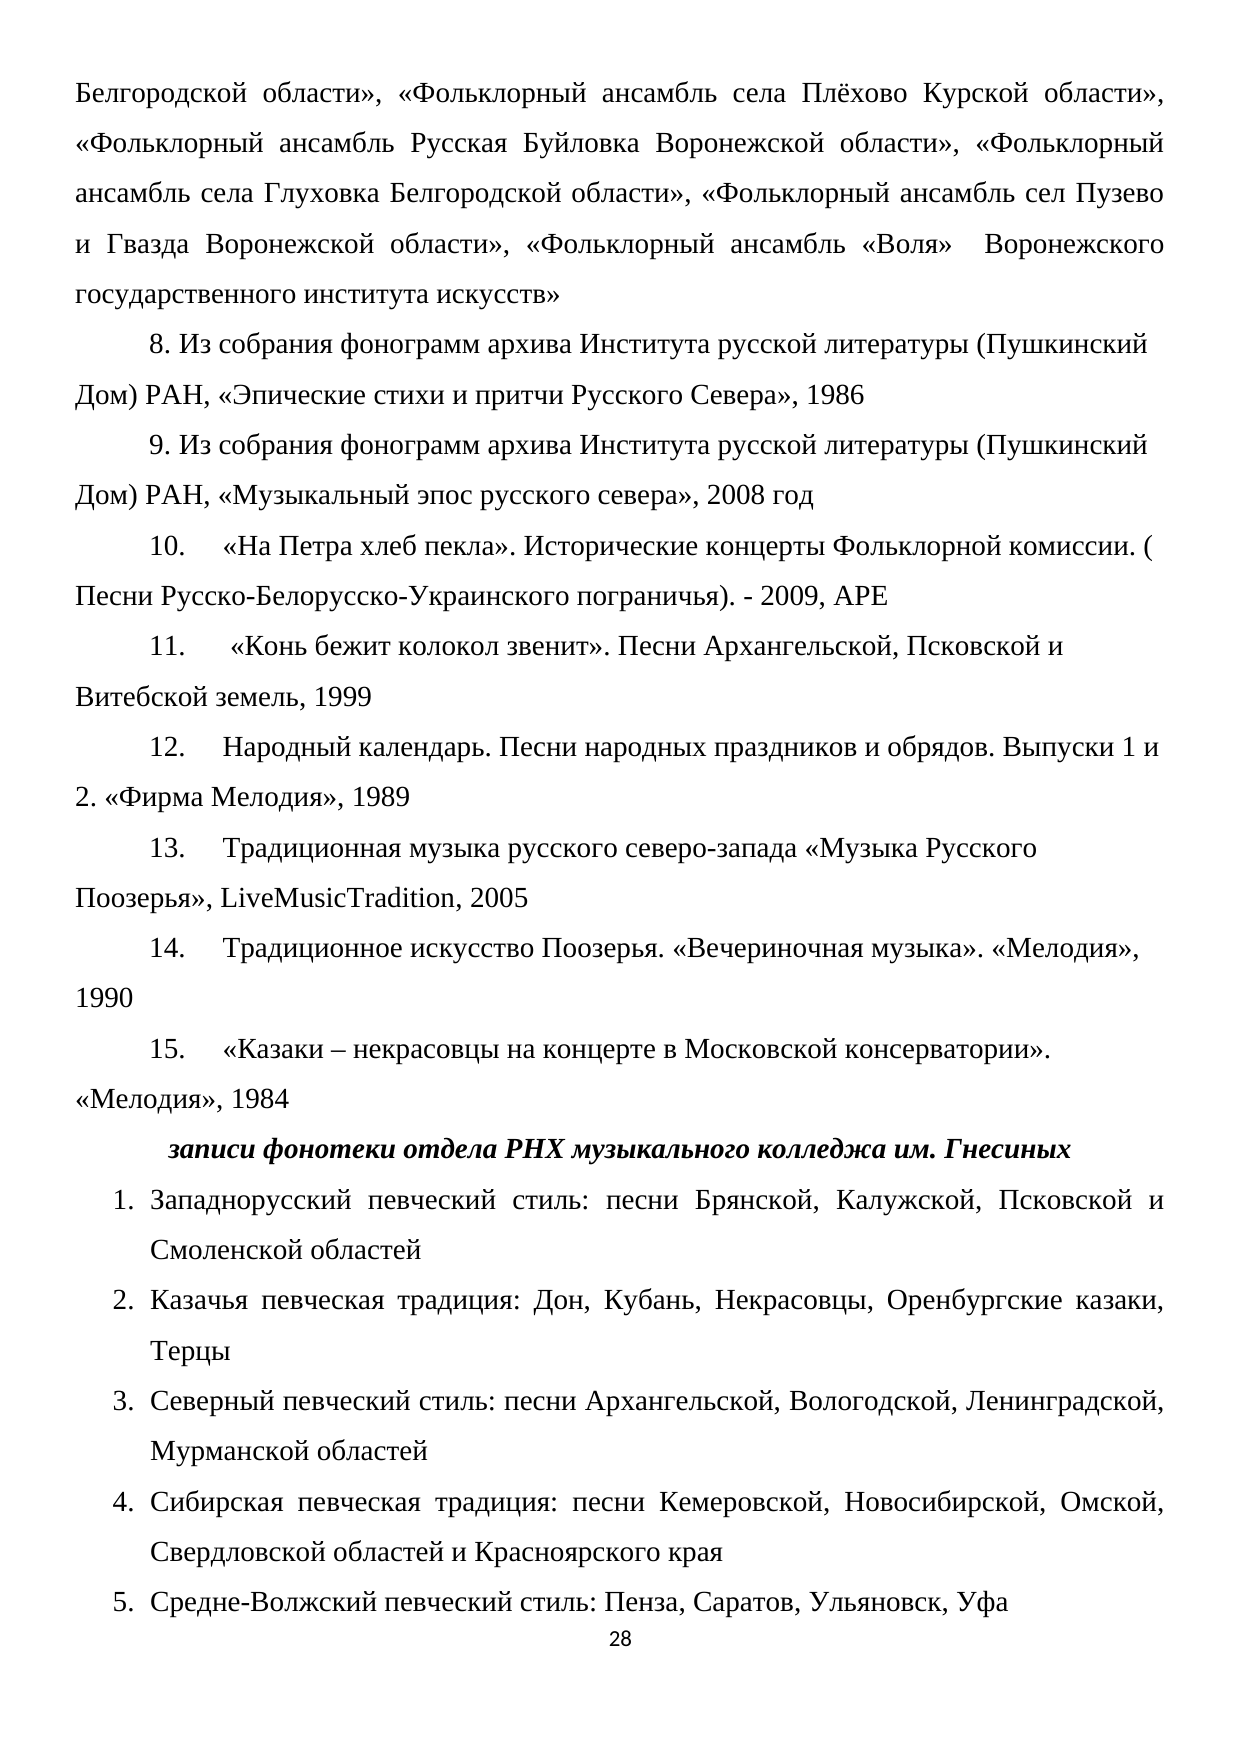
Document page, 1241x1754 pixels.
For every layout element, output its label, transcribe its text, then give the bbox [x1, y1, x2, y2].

list Северный певческий стиль: песни Архангельской, Вологодской, Ленинградской, Мурманской областей [112, 1383, 1165, 1467]
list Средне-Волжский певческий стиль: Пенза, Саратов, Ульяновск, Уфа [112, 1584, 1165, 1618]
list Из собрания фонограмм архива Института русской литературы (Пушкинский Дом) РАН, «Музыкальный эпос русского севера», 2008 год [75, 427, 1165, 511]
list «Казаки – некрасовцы на концерте в Московской консерватории». «Мелодия», 1984 [75, 1031, 1165, 1115]
list Западнорусский певческий стиль: песни Брянской, Калужской, Псковской и Смоленской областей [112, 1182, 1165, 1266]
list «На Петра хлеб пекла». Исторические концерты Фольклорной комиссии. ( Песни Русско-Белорусско-Украинского пограничья). - 2009, APE [75, 528, 1165, 612]
list Традиционная музыка русского северо-запада «Музыка Русского Поозерья», LiveMusicTradition, 2005 [75, 830, 1165, 913]
list Народный календарь. Песни народных праздников и обрядов. Выпуски 1 и 2. «Фирма Мелодия», 1989 [75, 729, 1165, 813]
list Казачья певческая традиция: Дон, Кубань, Некрасовцы, Оренбургские казаки, Терцы [112, 1282, 1165, 1366]
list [75, 75, 1165, 310]
list «Конь бежит колокол звенит». Песни Архангельской, Псковской и Витебской земель, 1999 [75, 628, 1165, 712]
text записи фонотеки отдела РНХ музыкального колледжа им. Гнесиных [75, 1132, 1165, 1165]
list Традиционное искусство Поозерья. «Вечериночная музыка». «Мелодия», 1990 [75, 930, 1165, 1014]
list Сибирская певческая традиция: песни Кемеровской, Новосибирской, Омской, Свердловской областей и Красноярского края [112, 1484, 1165, 1568]
list Из собрания фонограмм архива Института русской литературы (Пушкинский Дом) РАН, «Эпические стихи и притчи Русского Севера», 1986 [75, 327, 1165, 410]
